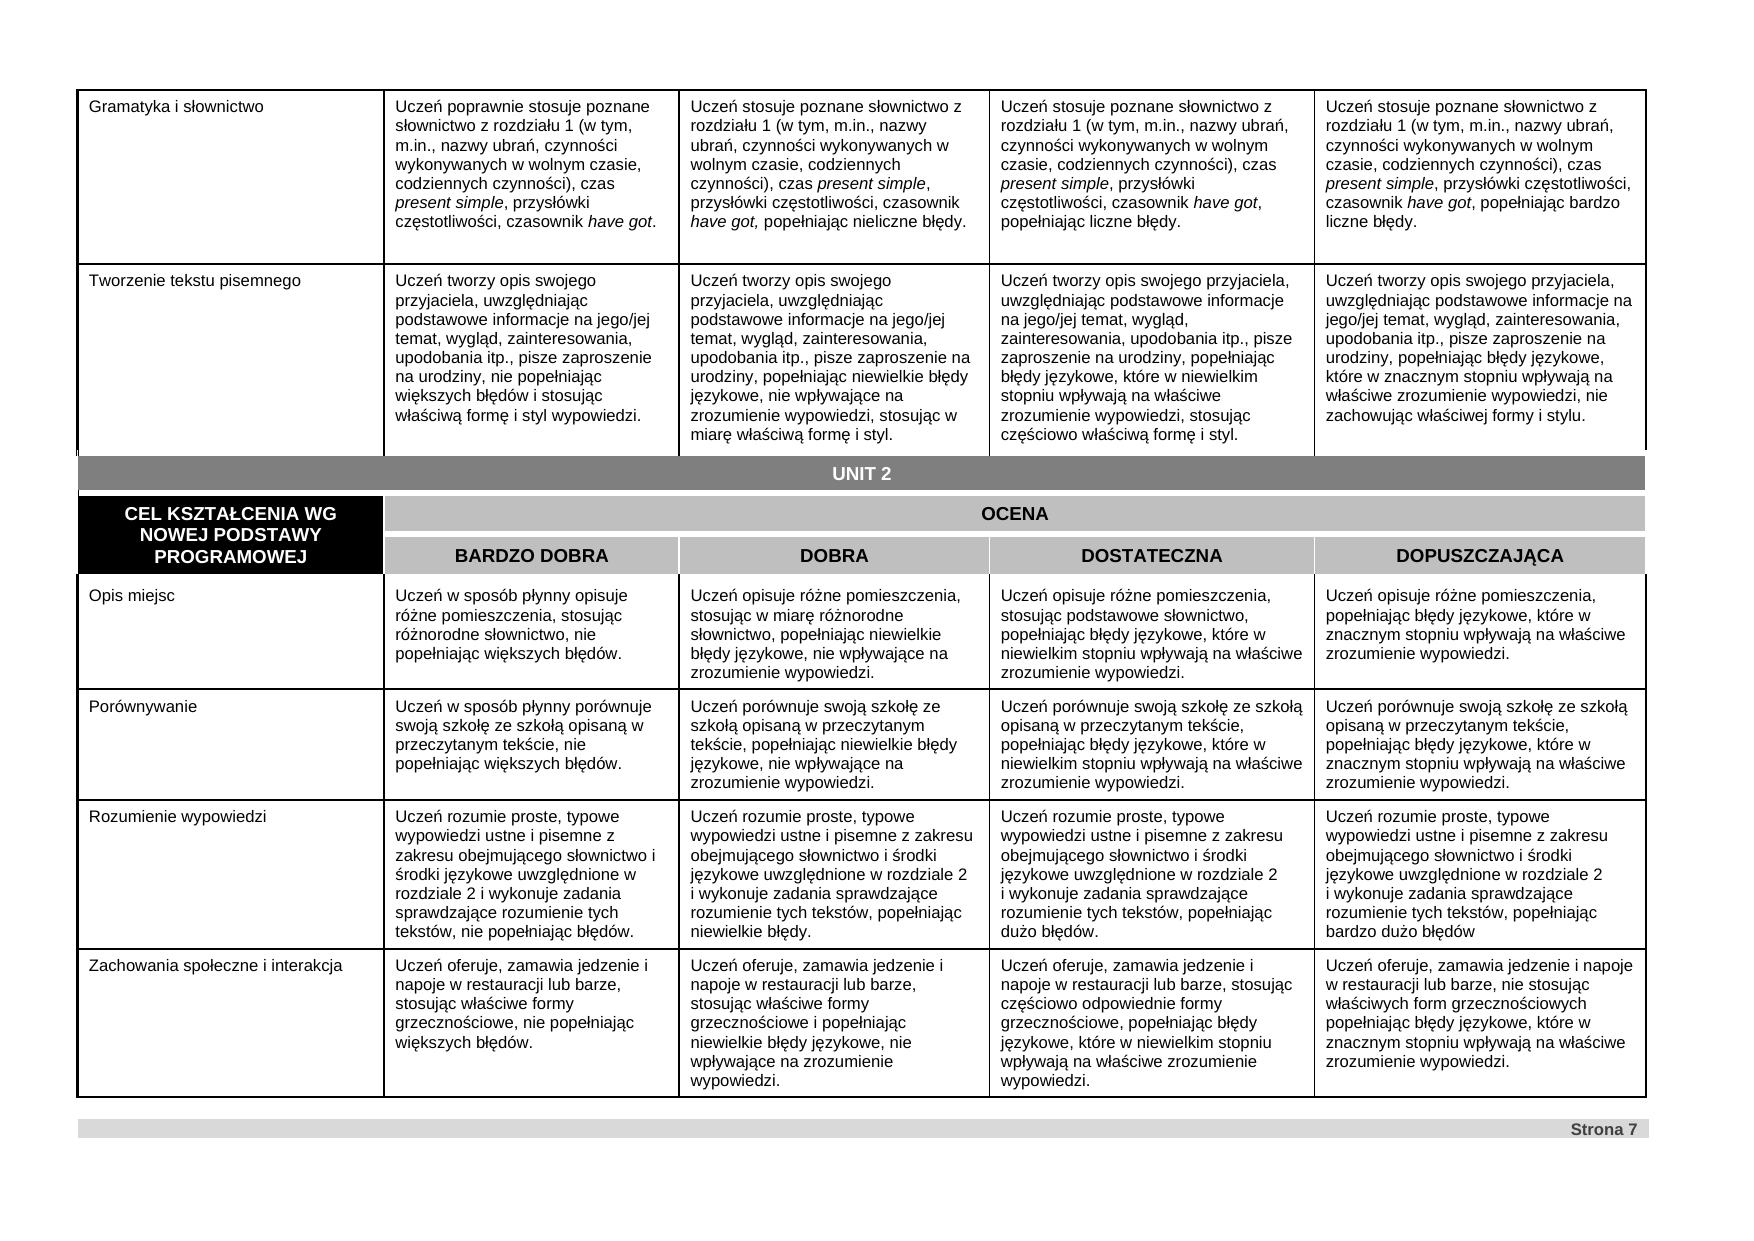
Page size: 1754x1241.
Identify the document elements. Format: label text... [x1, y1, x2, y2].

table_cell Rozumienie wypowiedzi [79, 801, 383, 947]
table_cell Uczeń poprawnie stosuje poznane słownictwo z rozdziału 1 (w tym, m.in., nazwy ubrań, czynności wykonywanych w wolnym czasie, codziennych czynności), czas present simple, przysłówki częstotliwości, czasownik have got. [385, 91, 678, 263]
table_cell Uczeń oferuje, zamawia jedzenie i napoje w restauracji lub barze, stosując właściwe formy grzecznościowe i popełniając niewielkie błędy językowe, nie wpływające na zrozumienie wypowiedzi. [680, 950, 989, 1096]
table_cell Uczeń rozumie proste, typowe wypowiedzi ustne i pisemne z zakresu obejmującego słownictwo i środki językowe uwzględnione w rozdziale 2 i wykonuje zadania sprawdzające rozumienie tych tekstów, popełniając bardzo dużo błędów [1315, 801, 1645, 947]
table_cell UNIT 2 [78, 456, 1645, 490]
table_cell Uczeń oferuje, zamawia jedzenie i napoje w restauracji lub barze, nie stosując właściwych form grzecznościowych popełniając błędy językowe, które w znacznym stopniu wpływają na właściwe zrozumienie wypowiedzi. [1315, 950, 1645, 1096]
table_cell Uczeń rozumie proste, typowe wypowiedzi ustne i pisemne z zakresu obejmującego słownictwo i środki językowe uwzględnione w rozdziale 2 i wykonuje zadania sprawdzające rozumienie tych tekstów, nie popełniając błędów. [385, 801, 678, 947]
table_cell Uczeń rozumie proste, typowe wypowiedzi ustne i pisemne z zakresu obejmującego słownictwo i środki językowe uwzględnione w rozdziale 2 i wykonuje zadania sprawdzające rozumienie tych tekstów, popełniając niewielkie błędy. [680, 801, 989, 947]
table_cell Tworzenie tekstu pisemnego [79, 265, 383, 450]
table_cell OCENA [385, 496, 1645, 531]
table_cell DOSTATECZNA [990, 537, 1314, 574]
table_cell Porównywanie [79, 690, 383, 799]
table_cell DOBRA [680, 537, 989, 574]
table_cell Uczeń rozumie proste, typowe wypowiedzi ustne i pisemne z zakresu obejmującego słownictwo i środki językowe uwzględnione w rozdziale 2 i wykonuje zadania sprawdzające rozumienie tych tekstów, popełniając dużo błędów. [990, 801, 1314, 947]
table_cell Uczeń oferuje, zamawia jedzenie i napoje w restauracji lub barze, stosując właściwe formy grzecznościowe, nie popełniając większych błędów. [385, 950, 678, 1096]
table_cell Uczeń opisuje różne pomieszczenia, stosując w miarę różnorodne słownictwo, popełniając niewielkie błędy językowe, nie wpływające na zrozumienie wypowiedzi. [680, 580, 989, 688]
table_cell Uczeń oferuje, zamawia jedzenie i napoje w restauracji lub barze, stosując częściowo odpowiednie formy grzecznościowe, popełniając błędy językowe, które w niewielkim stopniu wpływają na właściwe zrozumienie wypowiedzi. [990, 950, 1314, 1096]
table_cell Uczeń opisuje różne pomieszczenia, popełniając błędy językowe, które w znacznym stopniu wpływają na właściwe zrozumienie wypowiedzi. [1315, 580, 1645, 688]
table_cell Uczeń stosuje poznane słownictwo z rozdziału 1 (w tym, m.in., nazwy ubrań, czynności wykonywanych w wolnym czasie, codziennych czynności), czas present simple, przysłówki częstotliwości, czasownik have got, popełniając liczne błędy. [990, 91, 1314, 263]
table_cell Uczeń tworzy opis swojego przyjaciela, uwzględniając podstawowe informacje na jego/jej temat, wygląd, zainteresowania, upodobania itp., pisze zaproszenie na urodziny, popełniając niewielkie błędy językowe, nie wpływające na zrozumienie wypowiedzi, stosując w miarę właściwą formę i styl. [680, 265, 989, 450]
table_cell Uczeń w sposób płynny opisuje różne pomieszczenia, stosując różnorodne słownictwo, nie popełniając większych błędów. [385, 580, 678, 688]
table_cell Uczeń stosuje poznane słownictwo z rozdziału 1 (w tym, m.in., nazwy ubrań, czynności wykonywanych w wolnym czasie, codziennych czynności), czas present simple, przysłówki częstotliwości, czasownik have got, popełniając bardzo liczne błędy. [1315, 91, 1645, 263]
table_cell Uczeń tworzy opis swojego przyjaciela, uwzględniając podstawowe informacje na jego/jej temat, wygląd, zainteresowania, upodobania itp., pisze zaproszenie na urodziny, popełniając błędy językowe, które w niewielkim stopniu wpływają na właściwe zrozumienie wypowiedzi, stosując częściowo właściwą formę i styl. [990, 265, 1314, 450]
table_cell Uczeń porównuje swoją szkołę ze szkołą opisaną w przeczytanym tekście, popełniając błędy językowe, które w niewielkim stopniu wpływają na właściwe zrozumienie wypowiedzi. [990, 690, 1314, 799]
table_cell Uczeń opisuje różne pomieszczenia, stosując podstawowe słownictwo, popełniając błędy językowe, które w niewielkim stopniu wpływają na właściwe zrozumienie wypowiedzi. [990, 580, 1314, 688]
table_cell Opis miejsc [79, 580, 383, 688]
table_cell CEL KSZTAŁCENIA WG NOWEJ PODSTAWY PROGRAMOWEJ [78, 491, 383, 574]
table_cell Zachowania społeczne i interakcja [79, 950, 383, 1096]
table_cell Gramatyka i słownictwo [79, 91, 383, 263]
table_cell Uczeń stosuje poznane słownictwo z rozdziału 1 (w tym, m.in., nazwy ubrań, czynności wykonywanych w wolnym czasie, codziennych czynności), czas present simple, przysłówki częstotliwości, czasownik have got, popełniając nieliczne błędy. [680, 91, 989, 263]
table_cell Uczeń w sposób płynny porównuje swoją szkołę ze szkołą opisaną w przeczytanym tekście, nie popełniając większych błędów. [385, 690, 678, 799]
table_cell Uczeń tworzy opis swojego przyjaciela, uwzględniając podstawowe informacje na jego/jej temat, wygląd, zainteresowania, upodobania itp., pisze zaproszenie na urodziny, popełniając błędy językowe, które w znacznym stopniu wpływają na właściwe zrozumienie wypowiedzi, nie zachowując właściwej formy i stylu. [1315, 265, 1645, 450]
table_cell Uczeń porównuje swoją szkołę ze szkołą opisaną w przeczytanym tekście, popełniając niewielkie błędy językowe, nie wpływające na zrozumienie wypowiedzi. [680, 690, 989, 799]
table_cell Uczeń tworzy opis swojego przyjaciela, uwzględniając podstawowe informacje na jego/jej temat, wygląd, zainteresowania, upodobania itp., pisze zaproszenie na urodziny, nie popełniając większych błędów i stosując właściwą formę i styl wypowiedzi. [385, 265, 678, 450]
table_cell DOPUSZCZAJĄCA [1315, 537, 1645, 574]
table_cell Uczeń porównuje swoją szkołę ze szkołą opisaną w przeczytanym tekście, popełniając błędy językowe, które w znacznym stopniu wpływają na właściwe zrozumienie wypowiedzi. [1315, 690, 1645, 799]
table_cell BARDZO DOBRA [385, 537, 678, 574]
